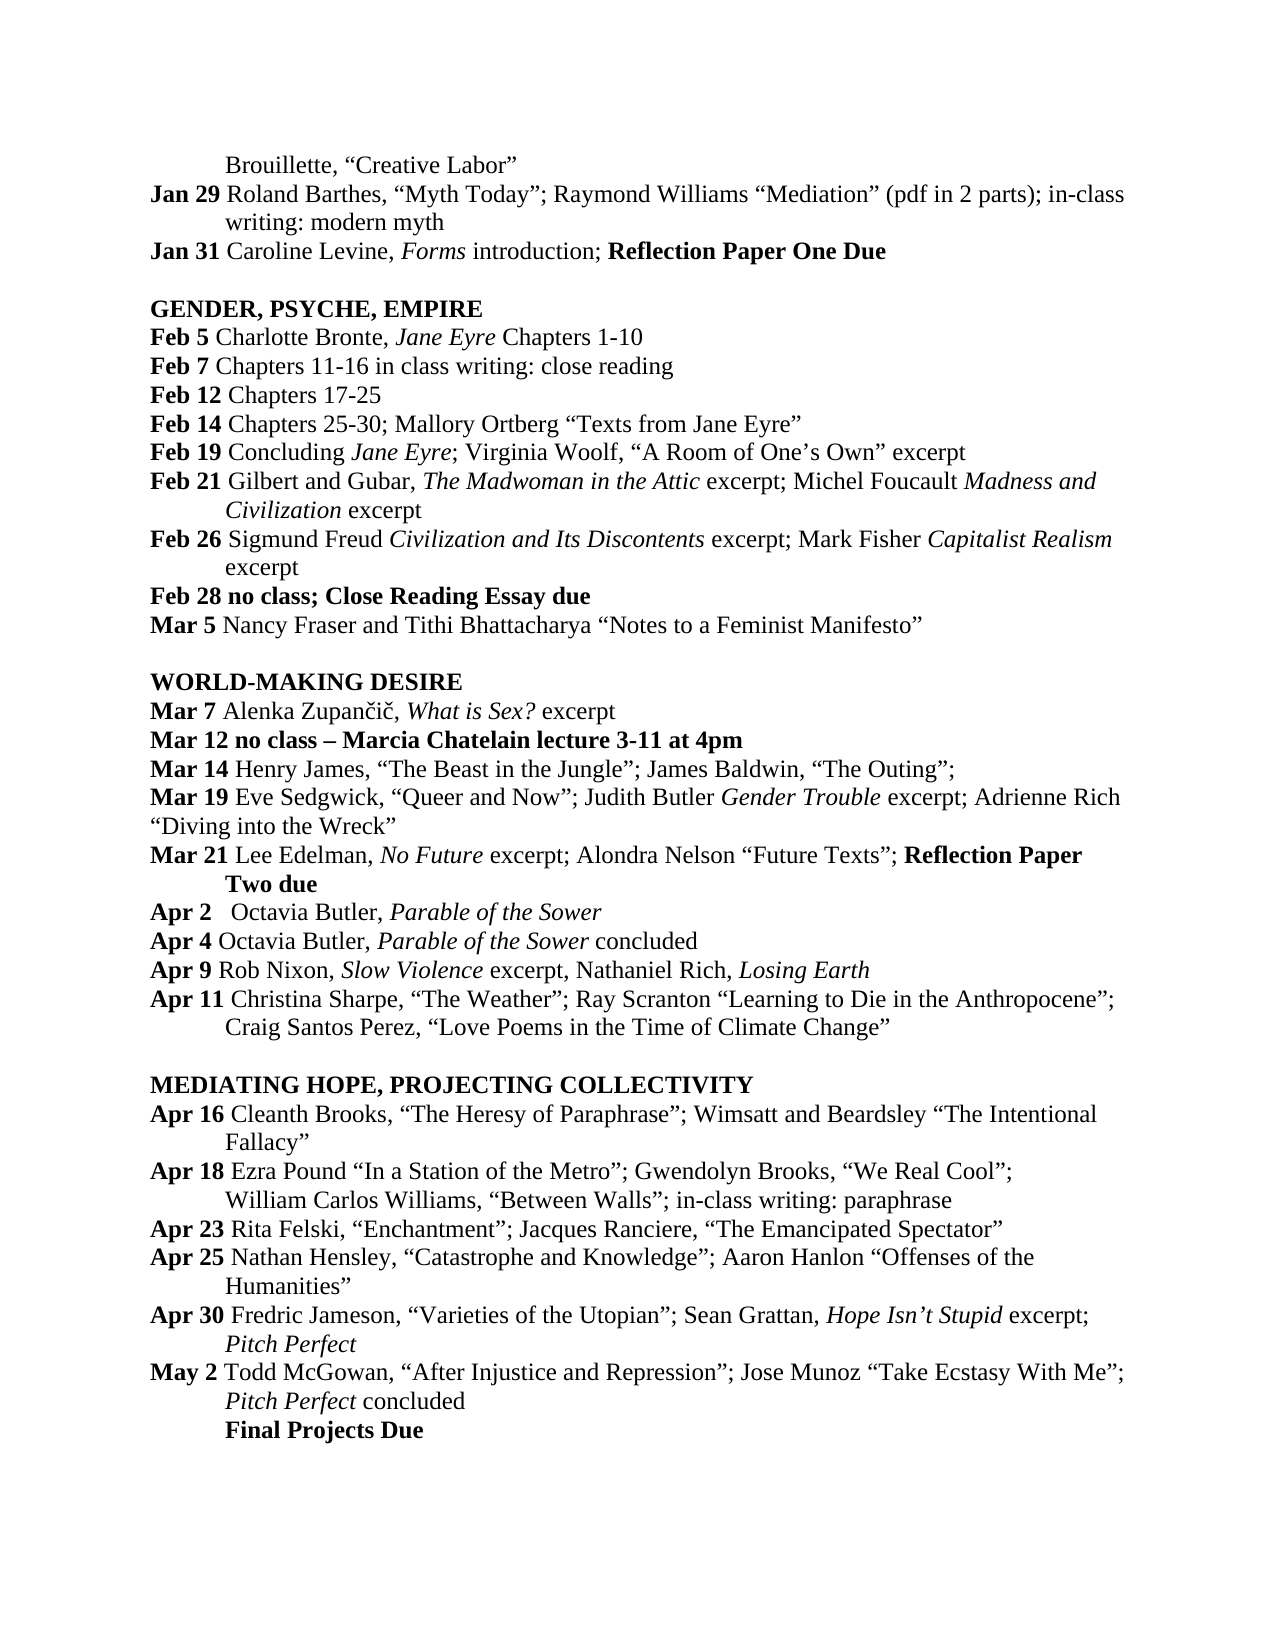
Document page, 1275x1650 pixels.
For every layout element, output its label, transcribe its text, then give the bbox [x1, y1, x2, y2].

text Feb 21 Gilbert and Gubar, The Madwoman in the Attic excerpt; Michel Foucault Madness and [150, 466, 1125, 495]
text Mar 5 Nancy Fraser and Tithi Bhattacharya “Notes to a Feminist Manifesto” [150, 610, 1125, 639]
text Feb 5 Charlotte Bronte, Jane Eyre Chapters 1-10 [150, 322, 1125, 351]
text Apr 11 Christina Sharpe, “The Weather”; Ray Scranton “Learning to Die in the Anthropocene”; [150, 984, 1125, 1012]
text Jan 29 Roland Barthes, “Myth Today”; Raymond Williams “Mediation” (pdf in 2 parts); in-class [150, 179, 1125, 207]
text Feb 14 Chapters 25-30; Mallory Ortberg “Texts from Jane Eyre” [150, 409, 1125, 437]
text Mar 12 no class – Marcia Chatelain lecture 3-11 at 4pm [150, 725, 1125, 754]
text Apr 4 Octavia Butler, Parable of the Sower concluded [150, 926, 1125, 955]
text Feb 26 Sigmund Freud Civilization and Its Discontents excerpt; Mark Fisher Capitalist Realism [150, 524, 1125, 552]
text Final Projects Due [150, 1415, 1125, 1444]
text Apr 23 Rita Felski, “Enchantment”; Jacques Ranciere, “The Emancipated Spectator” [150, 1214, 1125, 1242]
text Apr 9 Rob Nixon, Slow Violence excerpt, Nathaniel Rich, Losing Earth [150, 955, 1125, 984]
text Feb 7 Chapters 11-16 in class writing: close reading [150, 351, 1125, 380]
text Humanities” [150, 1271, 1125, 1300]
text WORLD-MAKING DESIRE [150, 667, 1125, 696]
text Apr 25 Nathan Hensley, “Catastrophe and Knowledge”; Aaron Hanlon “Offenses of the [150, 1242, 1125, 1271]
text MEDIATING HOPE, PROJECTING COLLECTIVITY [150, 1070, 1125, 1099]
text Fallacy” [150, 1127, 1125, 1156]
text Civilization excerpt [150, 495, 1125, 524]
text Apr 18 Ezra Pound “In a Station of the Metro”; Gwendolyn Brooks, “We Real Cool”; [150, 1156, 1125, 1185]
text Mar 7 Alenka Zupančič, What is Sex? excerpt [150, 696, 1125, 725]
text May 2 Todd McGowan, “After Injustice and Repression”; Jose Munoz “Take Ecstasy With Me”; [150, 1357, 1125, 1386]
text Mar 14 Henry James, “The Beast in the Jungle”; James Baldwin, “The Outing”; [150, 754, 1125, 782]
text Craig Santos Perez, “Love Poems in the Time of Climate Change” [150, 1012, 1125, 1041]
text Feb 12 Chapters 17-25 [150, 380, 1125, 409]
text excerpt [150, 552, 1125, 581]
text Mar 19 Eve Sedgwick, “Queer and Now”; Judith Butler Gender Trouble excerpt; Adrienne Rich “Diving into the Wreck” [150, 782, 1125, 840]
text William Carlos Williams, “Between Walls”; in-class writing: paraphrase [150, 1185, 1125, 1214]
text Two due [150, 869, 1125, 897]
text Feb 19 Concluding Jane Eyre; Virginia Woolf, “A Room of One’s Own” excerpt [150, 437, 1125, 466]
text Apr 16 Cleanth Brooks, “The Heresy of Paraphrase”; Wimsatt and Beardsley “The Intentional [150, 1099, 1125, 1127]
text Pitch Perfect [150, 1329, 1125, 1357]
text Brouillette, “Creative Labor” [150, 150, 1125, 179]
text Apr 2 Octavia Butler, Parable of the Sower [150, 897, 1125, 926]
text Mar 21 Lee Edelman, No Future excerpt; Alondra Nelson “Future Texts”; Reflection Paper [150, 840, 1125, 869]
text Jan 31 Caroline Levine, Forms introduction; Reflection Paper One Due [150, 236, 1125, 265]
text Pitch Perfect concluded [150, 1386, 1125, 1415]
text Apr 30 Fredric Jameson, “Varieties of the Utopian”; Sean Grattan, Hope Isn’t Stupid excerpt; [150, 1300, 1125, 1329]
text writing: modern myth [150, 207, 1125, 236]
text GENDER, PSYCHE, EMPIRE [150, 294, 1125, 322]
text Feb 28 no class; Close Reading Essay due [150, 581, 1125, 610]
